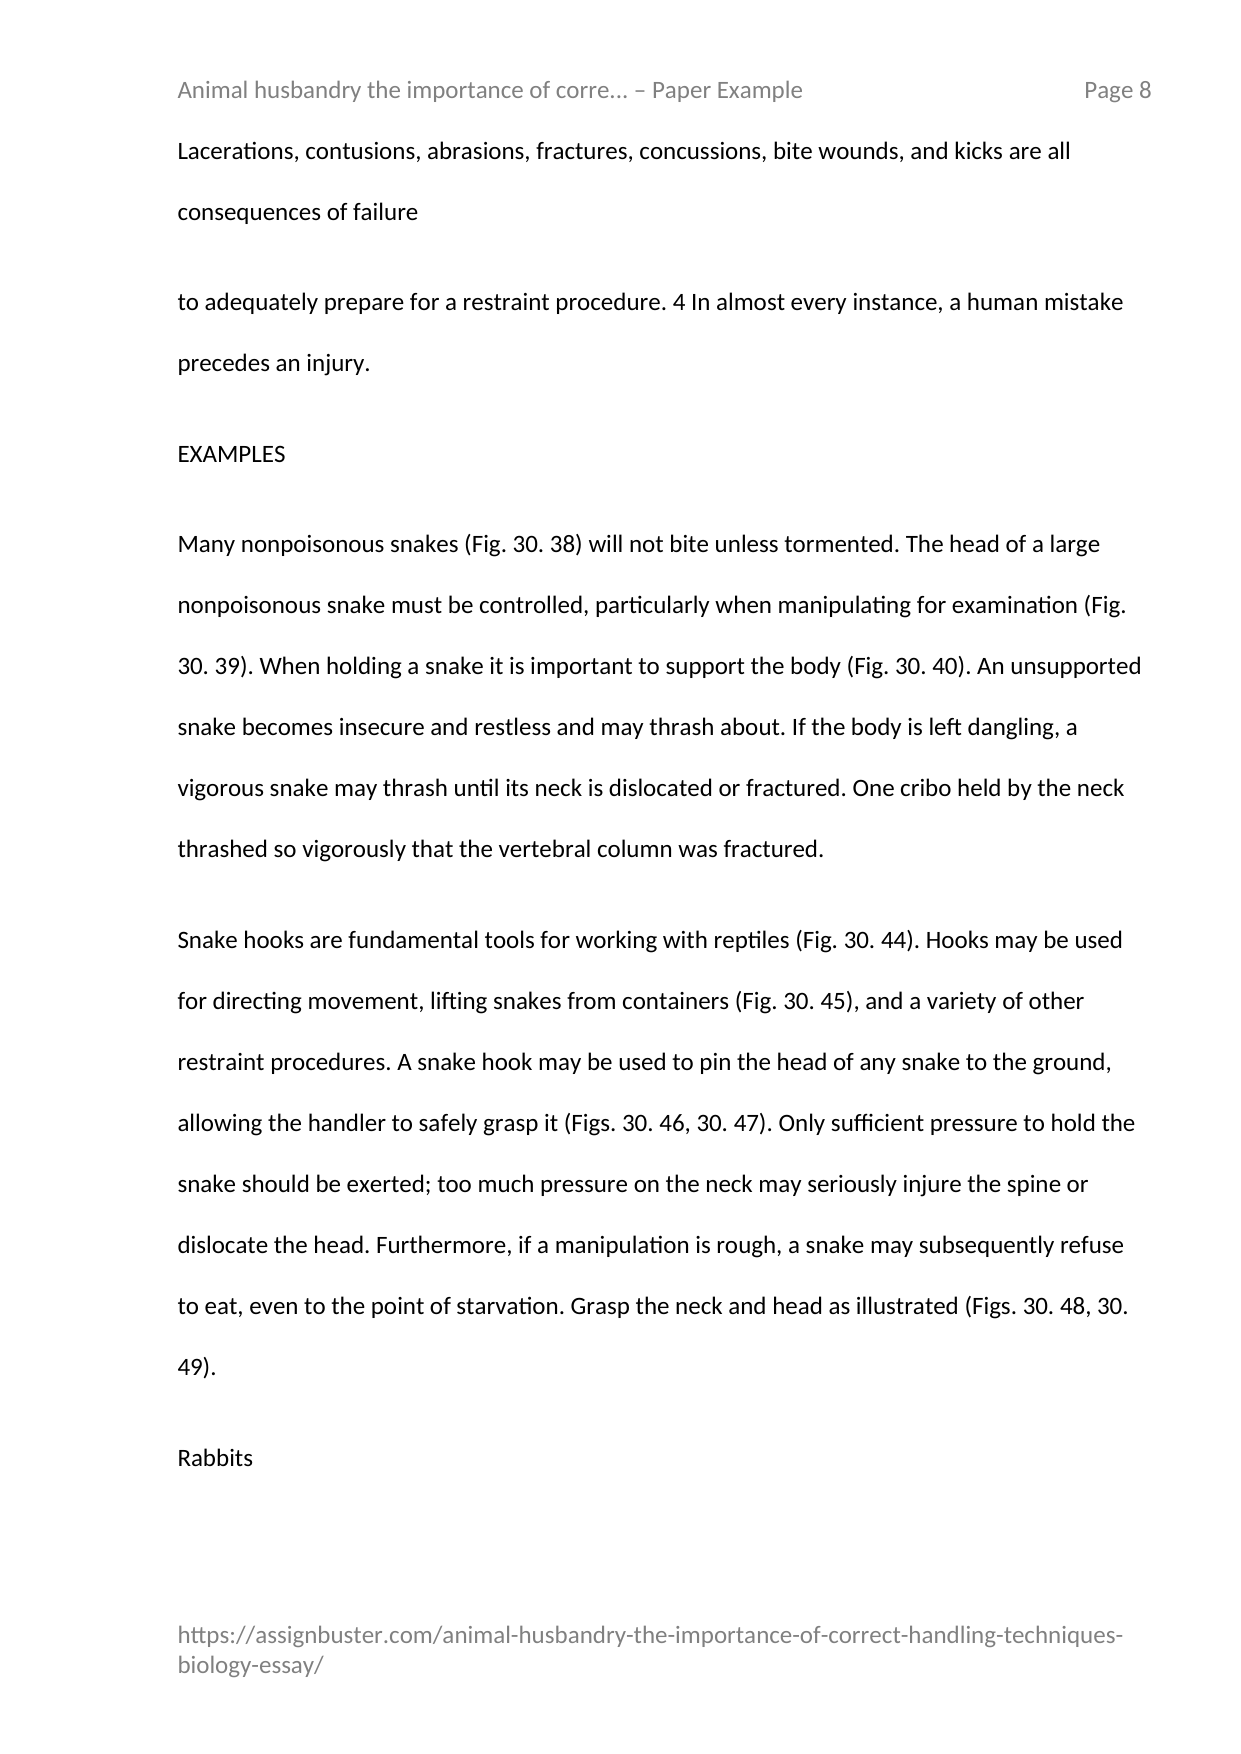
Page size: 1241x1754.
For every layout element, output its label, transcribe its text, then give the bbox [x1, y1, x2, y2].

text Snake hooks are fundamental tools for working with reptiles (Fig. 30. 44). Hooks may be used for directing movement, lifting snakes from containers (Fig. 30. 45), and a variety of other restraint procedures. A snake hook may be used to pin the head of any snake to the ground, allowing the handler to safely grasp it (Figs. 30. 46, 30. 47). Only sufficient pressure to hold the snake should be exerted; too much pressure on the neck may seriously injure the spine or dislocate the head. Furthermore, if a manipulation is rough, a snake may subsequently refuse to eat, even to the point of starvation. Grasp the neck and head as illustrated (Figs. 30. 48, 30. 49). [177, 924, 1152, 1382]
text EXAMPLES [177, 438, 1152, 468]
text to adequately prepare for a restraint procedure. 4 In almost every instance, a human mistake precedes an injury. [177, 286, 1152, 378]
text Lacerations, contusions, abrasions, fractures, concussions, bite wounds, and kicks are all consequences of failure [177, 135, 1152, 226]
text Many nonpoisonous snakes (Fig. 30. 38) will not bite unless tormented. The head of a large nonpoisonous snake must be controlled, particularly when manipulating for examination (Fig. 30. 39). When holding a snake it is important to support the body (Fig. 30. 40). An unsupported snake becomes insecure and restless and may thrash about. If the body is left dangling, a vigorous snake may thrash until its neck is dislocated or fractured. One cribo held by the neck thrashed so vigorously that the vertebral column was fractured. [177, 528, 1152, 864]
text Rabbits [177, 1442, 1152, 1472]
